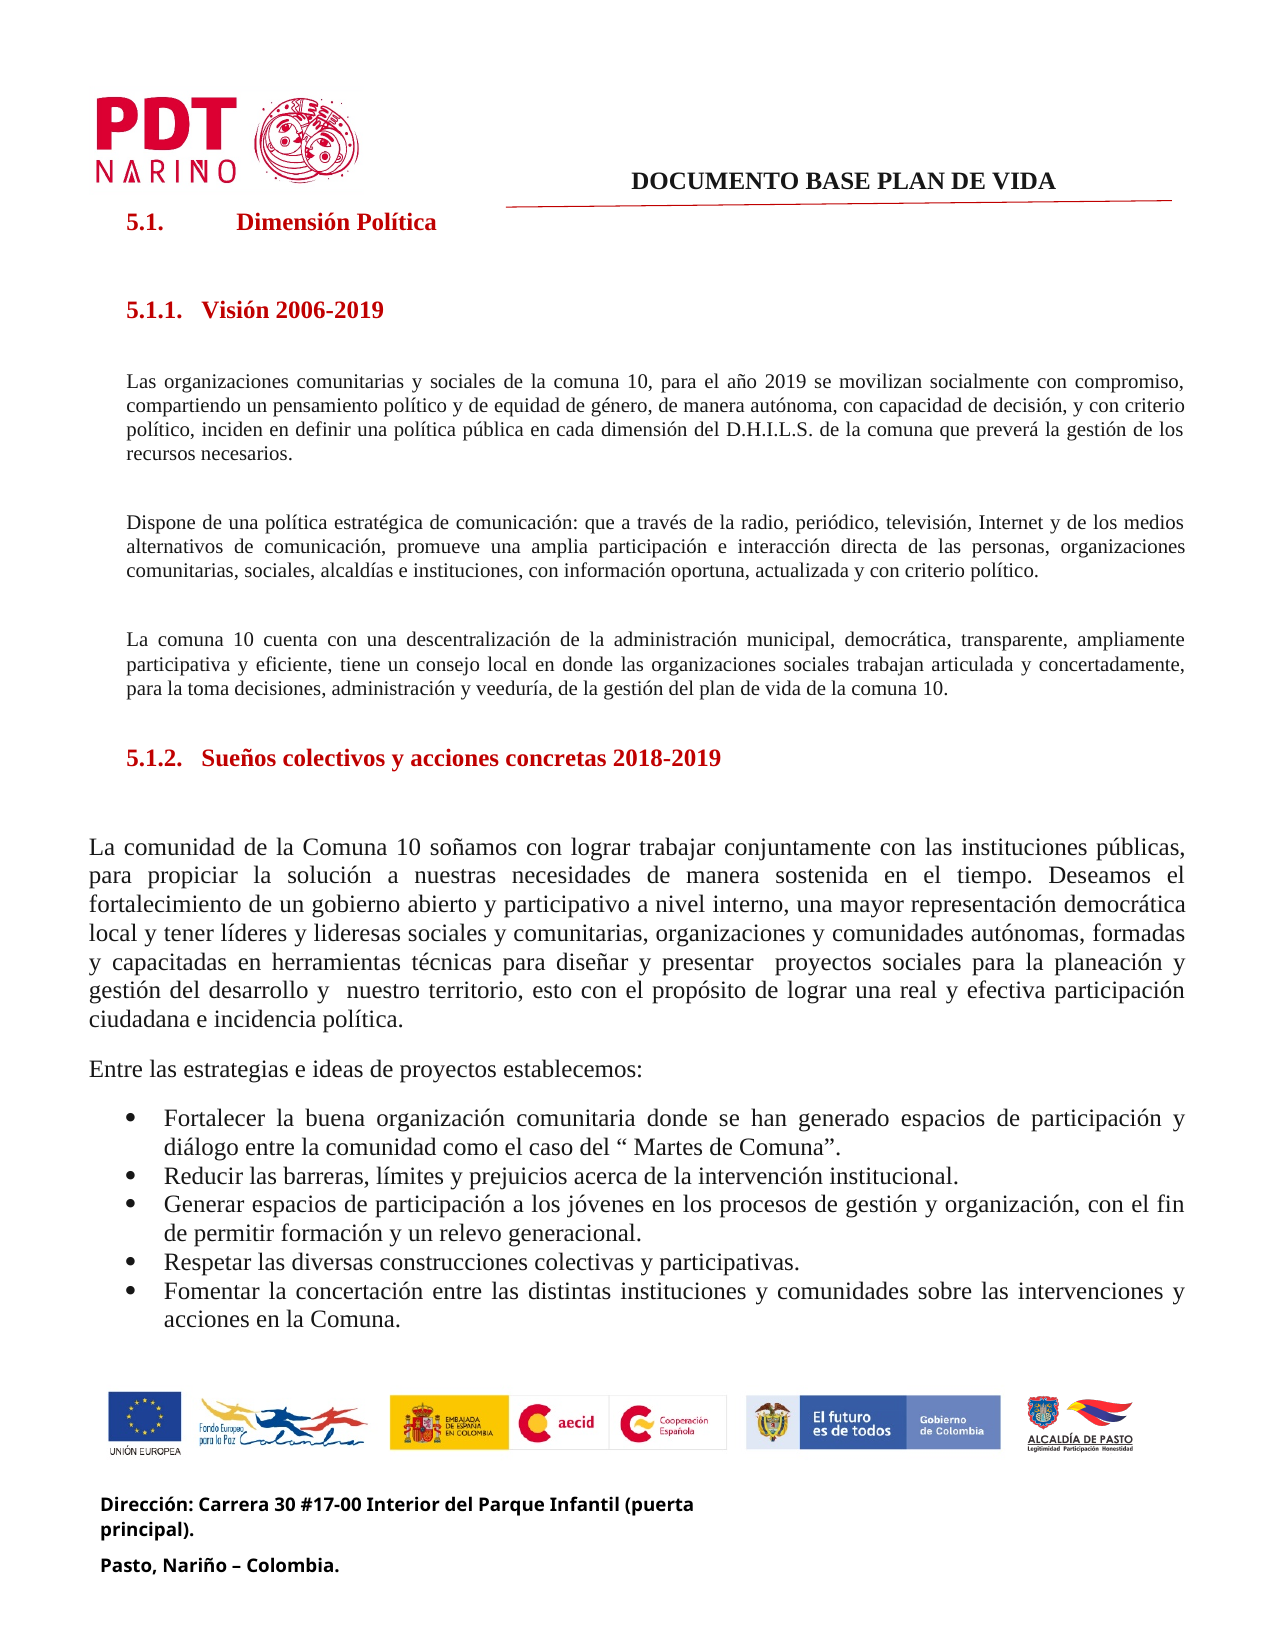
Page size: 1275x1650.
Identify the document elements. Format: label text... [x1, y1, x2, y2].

list Reducir las barreras, límites y prejuicios acerca de la intervención institucional. [126, 1161, 1186, 1189]
picture [81, 1373, 1173, 1487]
text Entre las estrategias e ideas de proyectos establecemos: [89, 1054, 1186, 1082]
list Generar espacios de participación a los jóvenes en los procesos de gestión y organización, con el fin de permitir formación y un relevo generacional. [126, 1189, 1186, 1247]
picture [88, 86, 364, 195]
text Dispone de una política estratégica de comunicación: que a través de la radio, periódico, televisión, Internet y de los medios alternativos de comunicación, promueve una amplia participación e interacción directa de las personas, organizaciones comunitarias, sociales, alcaldías e instituciones, con información oportuna, actualizada y con criterio político. [126, 510, 1186, 582]
text La comuna 10 cuenta con una descentralización de la administración municipal, democrática, transparente, ampliamente participativa y eficiente, tiene un consejo local en donde las organizaciones sociales trabajan articulada y concertadamente, para la toma decisiones, administración y veeduría, de la gestión del plan de vida de la comuna 10. [126, 627, 1186, 699]
text Las organizaciones comunitarias y sociales de la comuna 10, para el año 2019 se movilizan socialmente con compromiso, compartiendo un pensamiento político y de equidad de género, de manera autónoma, con capacidad de decisión, y con criterio político, inciden en definir una política pública en cada dimensión del D.H.I.L.S. de la comuna que preverá la gestión de los recursos necesarios. [126, 369, 1186, 465]
list Fomentar la concertación entre las distintas instituciones y comunidades sobre las intervenciones y acciones en la Comuna. [126, 1276, 1186, 1333]
text La comunidad de la Comuna 10 soñamos con lograr trabajar conjuntamente con las instituciones públicas, para propiciar la solución a nuestras necesidades de manera sostenida en el tiempo. Deseamos el fortalecimiento de un gobierno abierto y participativo a nivel interno, una mayor representación democrática local y tener líderes y lideresas sociales y comunitarias, organizaciones y comunidades autónomas, formadas y capacitadas en herramientas técnicas para diseñar y presentar proyectos sociales para la planeación y gestión del desarrollo y nuestro territorio, esto con el propósito de lograr una real y efectiva participación ciudadana e incidencia política. [89, 832, 1186, 1033]
list Respetar las diversas construcciones colectivas y participativas. [126, 1247, 1186, 1276]
subtitle Visión 2006-2019 [126, 296, 1186, 324]
subtitle Sueños colectivos y acciones concretas 2018-2019 [126, 743, 1186, 772]
subtitle Dimensión Política [126, 207, 1186, 236]
list Fortalecer la buena organización comunitaria donde se han generado espacios de participación y diálogo entre la comunidad como el caso del “ Martes de Comuna”. [126, 1103, 1186, 1161]
